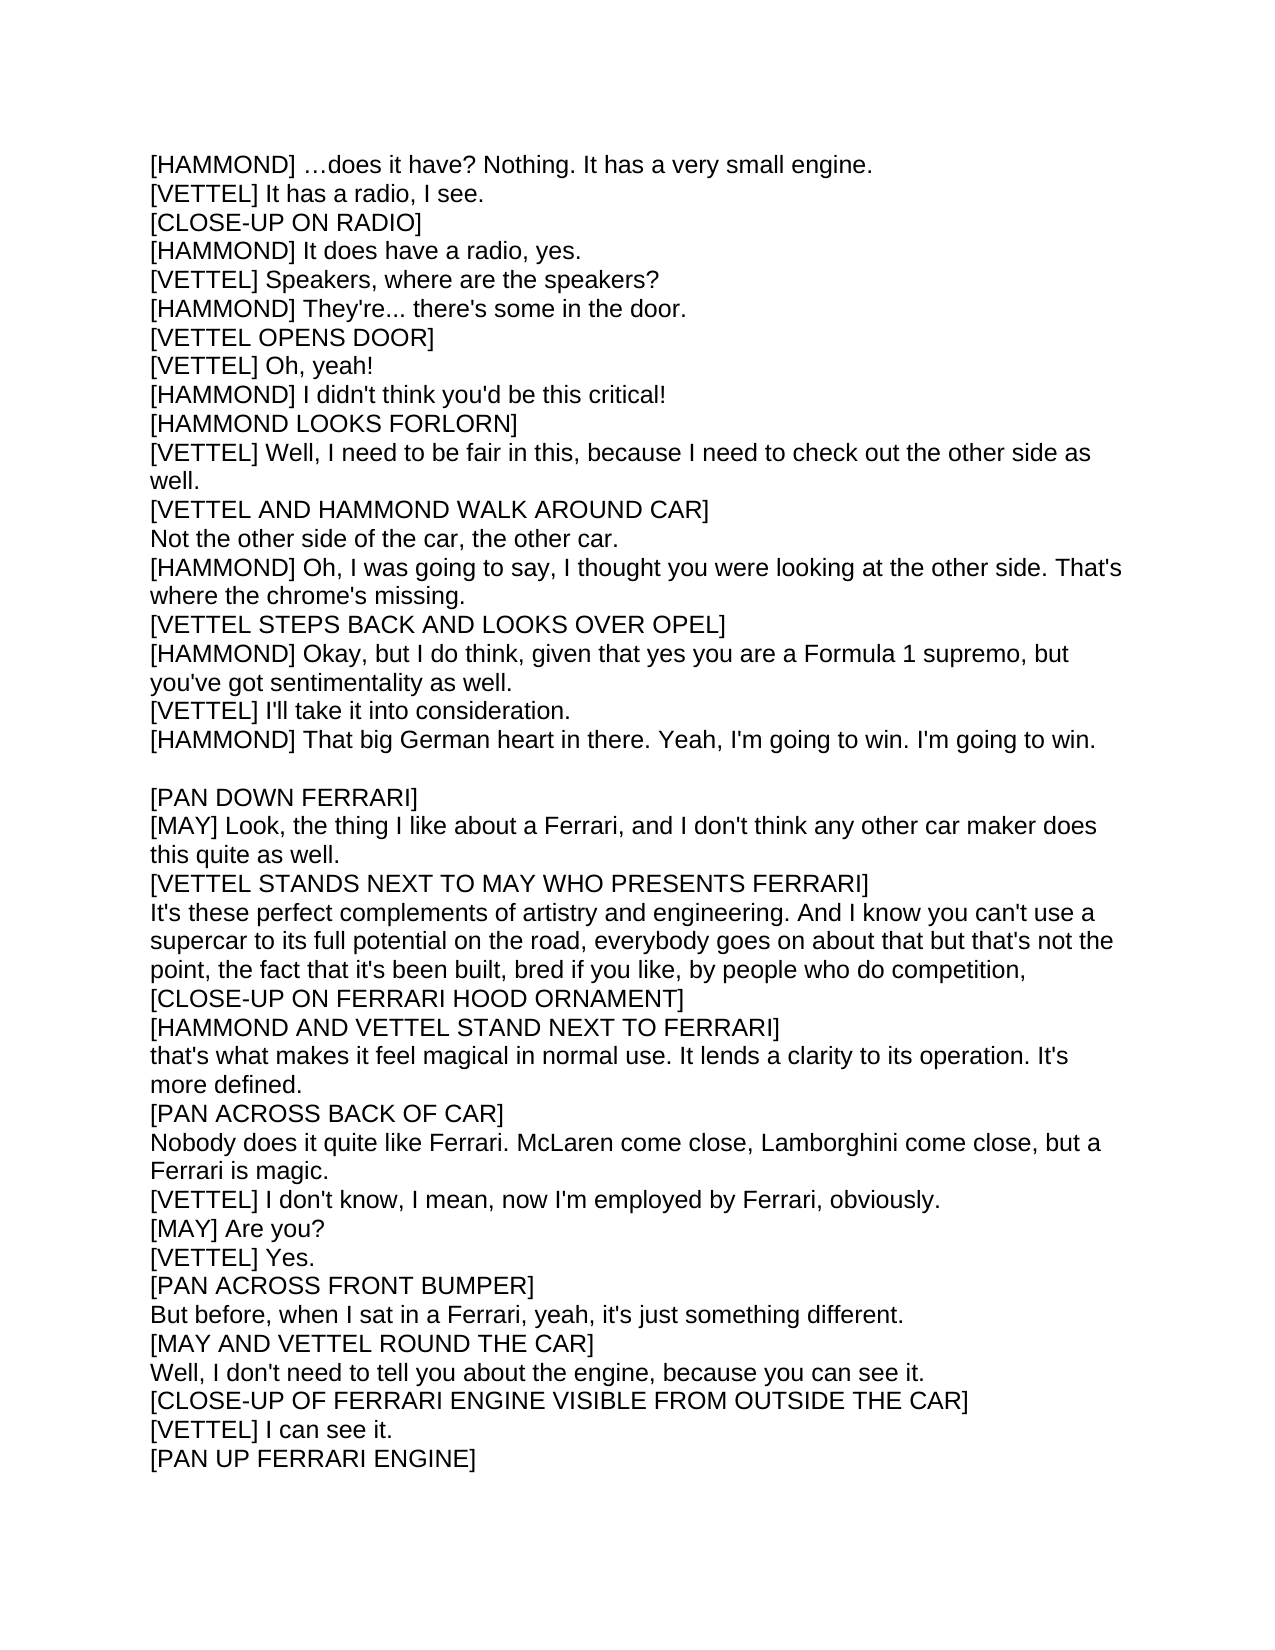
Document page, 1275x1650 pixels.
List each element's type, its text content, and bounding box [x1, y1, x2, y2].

text It's these perfect complements of artistry and engineering. And I know you can't use a supercar to its full potential on the road, everybody goes on about that but that's not the point, the fact that it's been built, bred if you like, by people who do competition, [150, 897, 1125, 984]
text [PAN DOWN FERRARI] [150, 782, 1125, 811]
text [HAMMOND LOOKS FORLORN] [150, 409, 1125, 437]
text [PAN ACROSS FRONT BUMPER] [150, 1271, 1125, 1300]
text [VETTEL STANDS NEXT TO MAY WHO PRESENTS FERRARI] [150, 869, 1125, 897]
text [HAMMOND] …does it have? Nothing. It has a very small engine. [150, 150, 1125, 179]
text [CLOSE-UP ON FERRARI HOOD ORNAMENT] [150, 984, 1125, 1012]
text [VETTEL OPENS DOOR] [150, 322, 1125, 351]
text [PAN ACROSS BACK OF CAR] [150, 1099, 1125, 1127]
text [VETTEL] I'll take it into consideration. [150, 696, 1125, 725]
text Not the other side of the car, the other car. [150, 524, 1125, 552]
text [MAY AND VETTEL ROUND THE CAR] [150, 1329, 1125, 1357]
text that's what makes it feel magical in normal use. It lends a clarity to its operation. It's more defined. [150, 1041, 1125, 1099]
text [PAN UP FERRARI ENGINE] [150, 1444, 1125, 1472]
text [VETTEL] I don't know, I mean, now I'm employed by Ferrari, obviously. [150, 1185, 1125, 1214]
text [HAMMOND] I didn't think you'd be this critical! [150, 380, 1125, 409]
text [VETTEL] Oh, yeah! [150, 351, 1125, 380]
text [HAMMOND] They're... there's some in the door. [150, 294, 1125, 322]
text [VETTEL AND HAMMOND WALK AROUND CAR] [150, 495, 1125, 524]
text [VETTEL] Well, I need to be fair in this, because I need to check out the other side as well. [150, 437, 1125, 495]
text [VETTEL] It has a radio, I see. [150, 179, 1125, 207]
text Nobody does it quite like Ferrari. McLaren come close, Lamborghini come close, but a Ferrari is magic. [150, 1127, 1125, 1185]
text [CLOSE-UP ON RADIO] [150, 207, 1125, 236]
text [HAMMOND] Okay, but I do think, given that yes you are a Formula 1 supremo, but you've got sentimentality as well. [150, 639, 1125, 696]
text But before, when I sat in a Ferrari, yeah, it's just something different. [150, 1300, 1125, 1329]
text [VETTEL] I can see it. [150, 1415, 1125, 1444]
text [HAMMOND AND VETTEL STAND NEXT TO FERRARI] [150, 1012, 1125, 1041]
text [MAY] Look, the thing I like about a Ferrari, and I don't think any other car maker does this quite as well. [150, 811, 1125, 869]
text [VETTEL] Speakers, where are the speakers? [150, 265, 1125, 294]
text [VETTEL STEPS BACK AND LOOKS OVER OPEL] [150, 610, 1125, 639]
text [HAMMOND] Oh, I was going to say, I thought you were looking at the other side. That's where the chrome's missing. [150, 552, 1125, 610]
text [HAMMOND] It does have a radio, yes. [150, 236, 1125, 265]
text [VETTEL] Yes. [150, 1242, 1125, 1271]
text Well, I don't need to tell you about the engine, because you can see it. [150, 1357, 1125, 1386]
text [MAY] Are you? [150, 1214, 1125, 1242]
text [CLOSE-UP OF FERRARI ENGINE VISIBLE FROM OUTSIDE THE CAR] [150, 1386, 1125, 1415]
text [HAMMOND] That big German heart in there. Yeah, I'm going to win. I'm going to win. [150, 725, 1125, 754]
